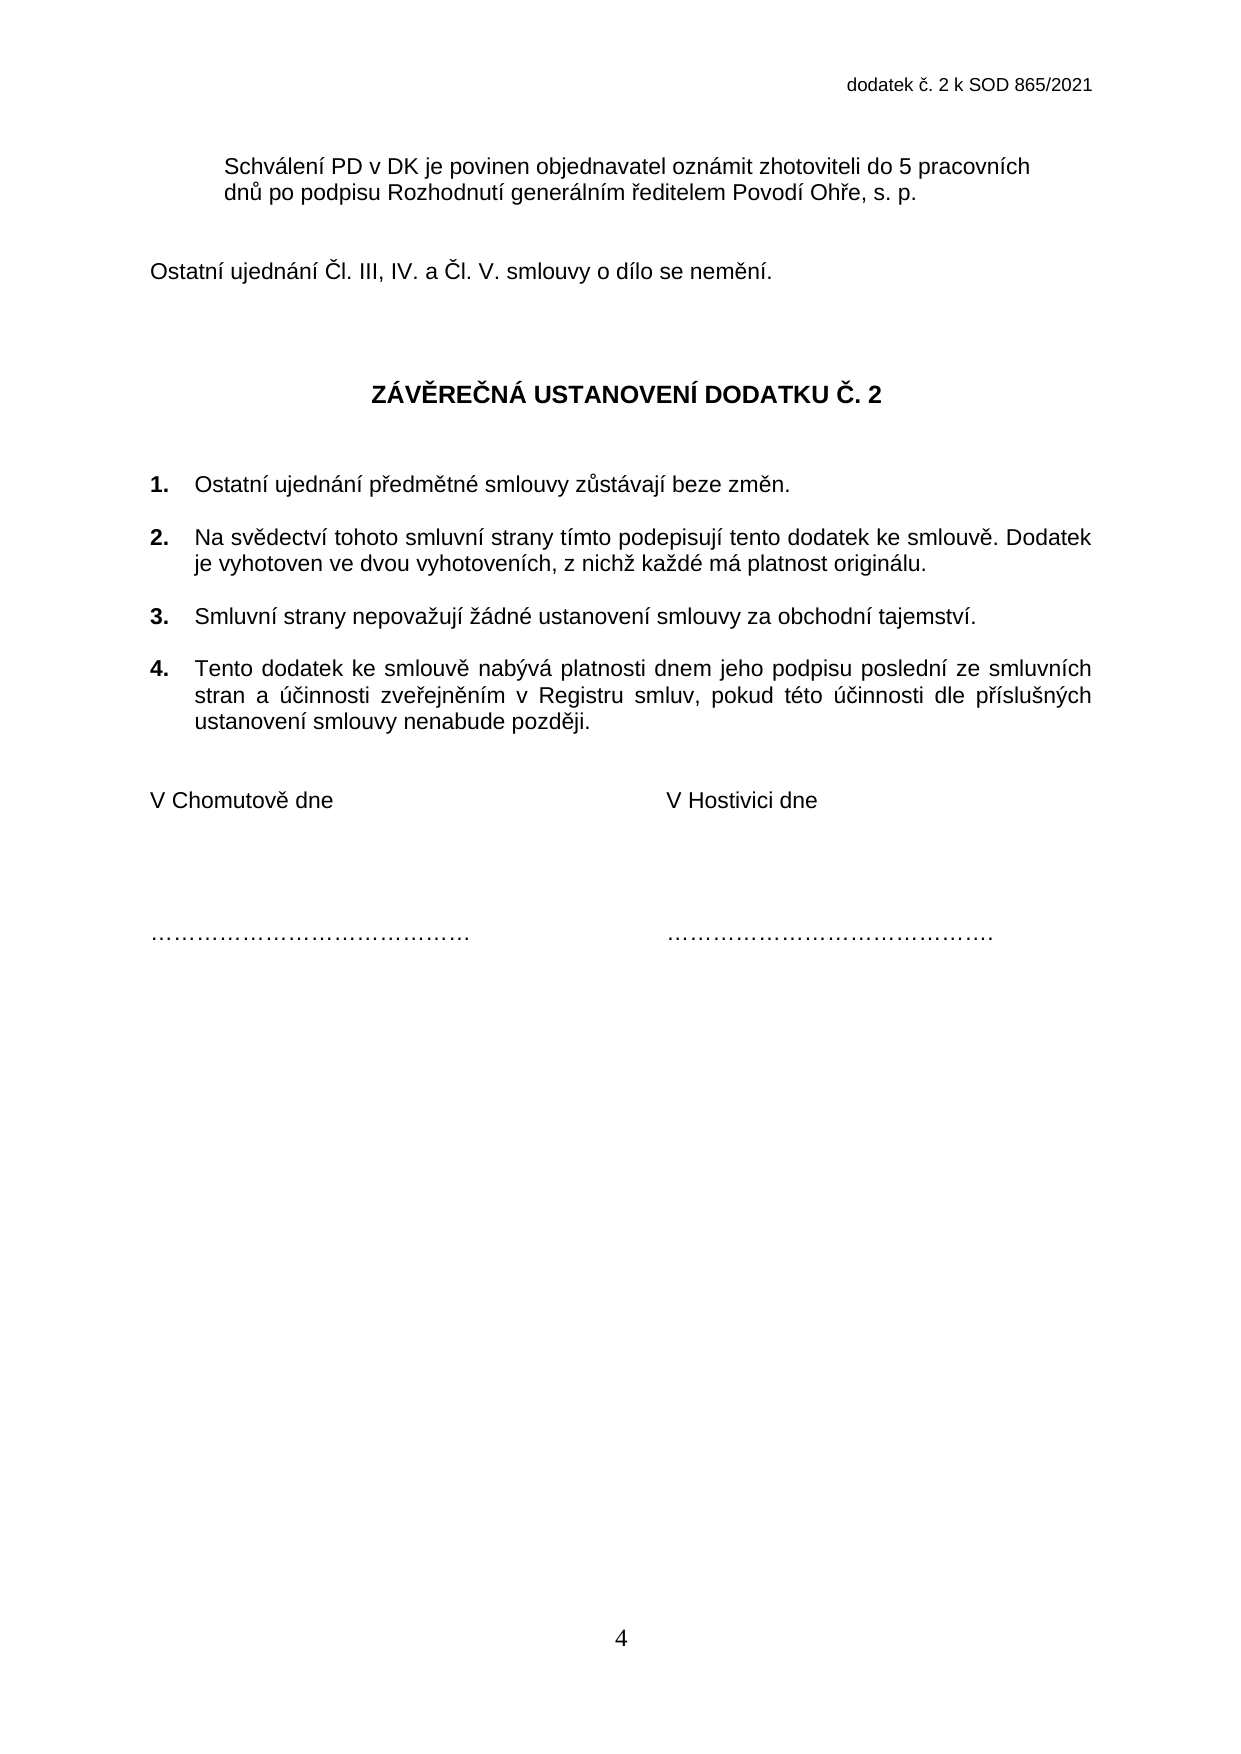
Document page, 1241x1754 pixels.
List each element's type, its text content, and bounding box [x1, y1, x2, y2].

list Tento dodatek ke smlouvě nabývá platnosti dnem jeho podpisu poslední ze smluvních stran a účinnosti zveřejněním v Registru smluv, pokud této účinnosti dle příslušných ustanovení smlouvy nenabude později. [150, 655, 1092, 734]
text …………………………………… ……………………………………. [150, 919, 1092, 945]
text dnů po podpisu Rozhodnutí generálním ředitelem Povodí Ohře, s. p. [224, 179, 1092, 206]
list Ostatní ujednání předmětné smlouvy zůstávají beze změn. [150, 471, 1092, 497]
list Smluvní strany nepovažují žádné ustanovení smlouvy za obchodní tajemství. [150, 603, 1092, 629]
text Schválení PD v DK je povinen objednavatel oznámit zhotoviteli do 5 pracovních [224, 153, 1092, 179]
text Ostatní ujednání Čl. III, IV. a Čl. V. smlouvy o dílo se nemění. [150, 258, 1092, 285]
text ZÁVĚREČNÁ USTANOVENÍ DODATKU Č. 2 [297, 380, 1092, 408]
text V Chomutově dne V Hostivici dne [150, 787, 1092, 813]
list Na svědectví tohoto smluvní strany tímto podepisují tento dodatek ke smlouvě. Dodatek je vyhotoven ve dvou vyhotoveních, z nichž každé má platnost originálu. [150, 524, 1092, 576]
